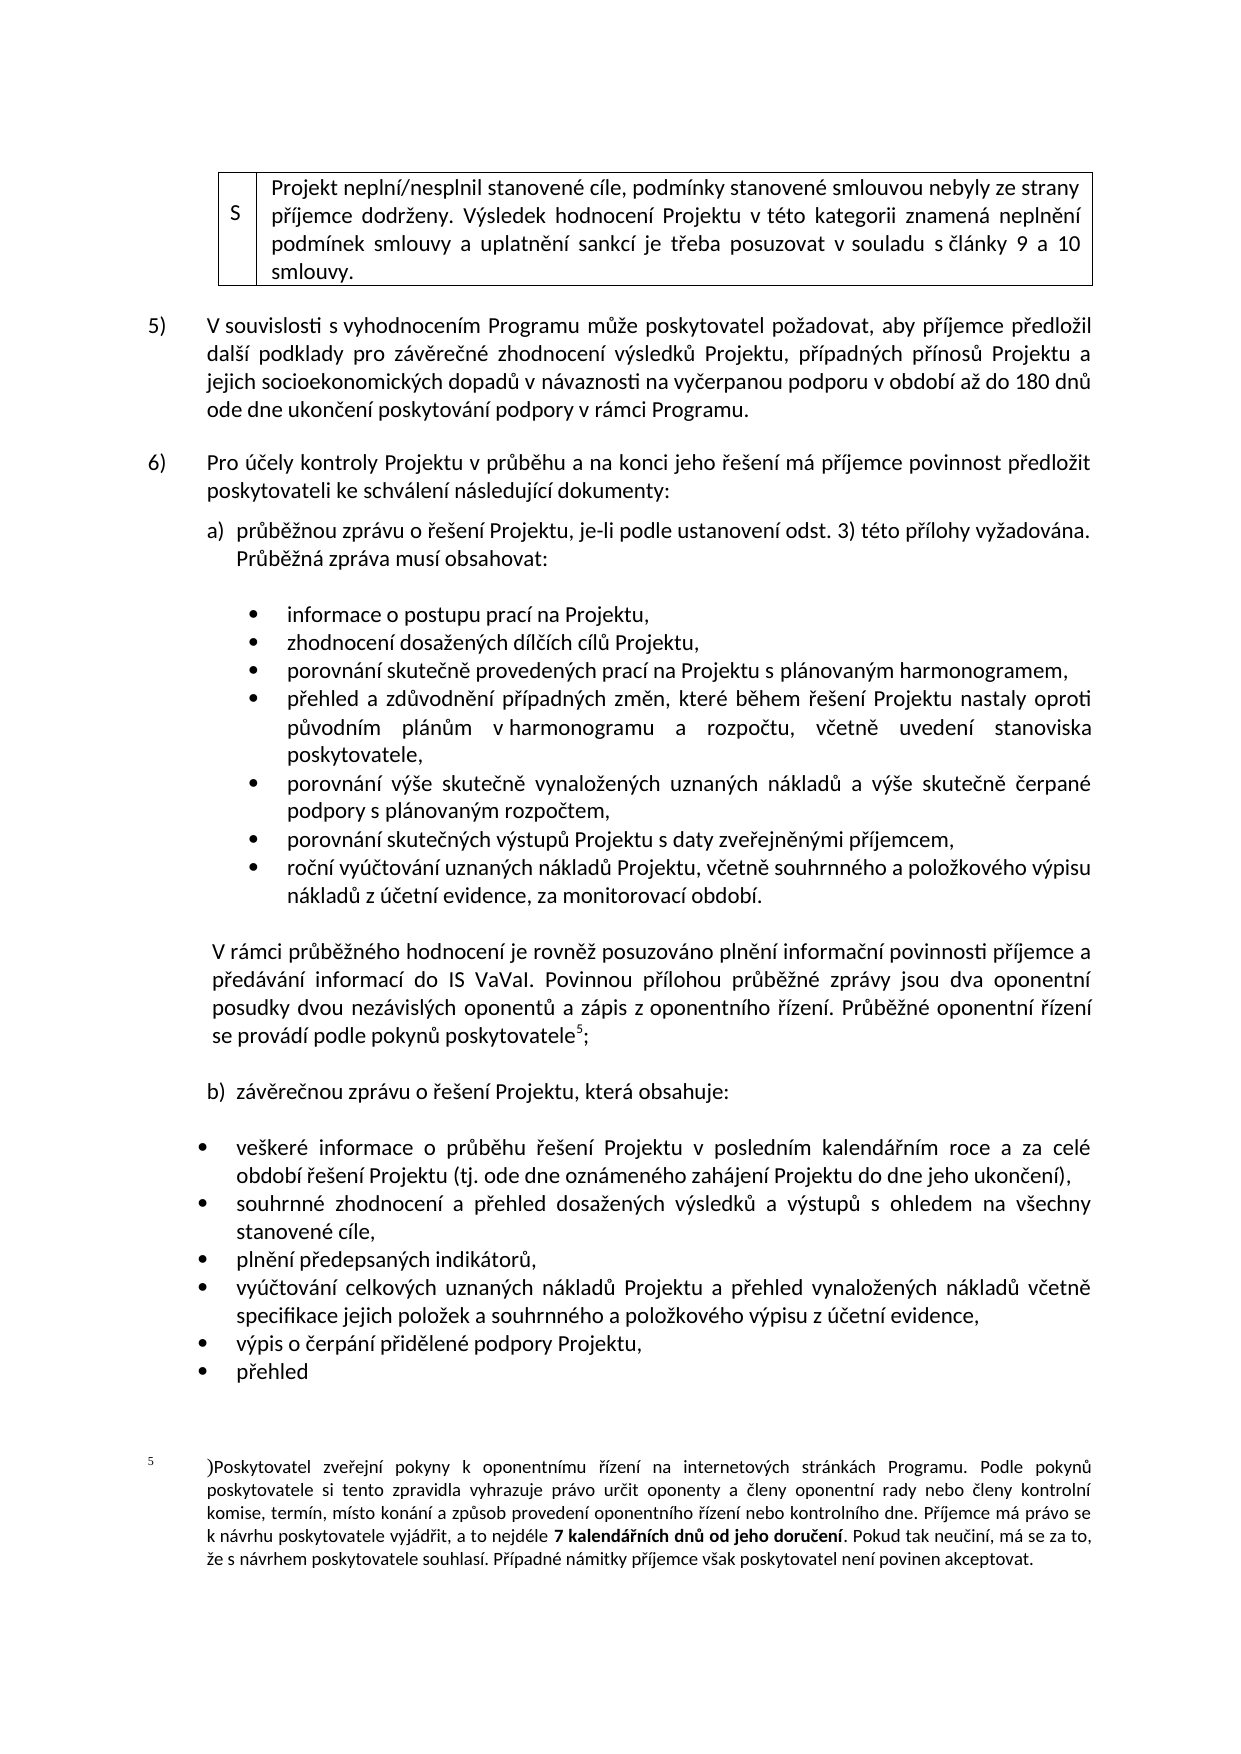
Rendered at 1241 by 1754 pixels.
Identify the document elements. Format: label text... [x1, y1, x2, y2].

list vyúčtování celkových uznaných nákladů Projektu a přehled vynaložených nákladů včetně specifikace jejich položek a souhrnného a položkového výpisu z účetní evidence, [199, 1273, 1093, 1329]
list porovnání skutečně provedených prací na Projektu s plánovaným harmonogramem, [249, 657, 1093, 684]
list Pro účely kontroly Projektu v průběhu a na konci jeho řešení má příjemce povinnost předložit poskytovateli ke schválení následující dokumenty: [148, 448, 1093, 504]
text V rámci průběžného hodnocení je rovněž posuzováno plnění informační povinnosti příjemce a předávání informací do IS VaVaI. Povinnou přílohou průběžné zprávy jsou dva oponentní posudky dvou nezávislých oponentů a zápis z oponentního řízení. Průběžné oponentní řízení se provádí podle pokynů poskytovatele; [212, 937, 1093, 1049]
list porovnání výše skutečně vynaložených uznaných nákladů a výše skutečně čerpané podpory s plánovaným rozpočtem, [249, 769, 1093, 825]
list V souvislosti s vyhodnocením Programu může poskytovatel požadovat, aby příjemce předložil další podklady pro závěrečné zhodnocení výsledků Projektu, případných přínosů Projektu a jejich socioekonomických dopadů v návaznosti na vyčerpanou podporu v období až do 180 dnů ode dne ukončení poskytování podpory v rámci Programu. [148, 311, 1093, 423]
list informace o postupu prací na Projektu, [249, 601, 1093, 628]
list souhrnné zhodnocení a přehled dosažených výsledků a výstupů s ohledem na všechny stanovené cíle, [199, 1189, 1093, 1245]
list výpis o čerpání přidělené podpory Projektu, [199, 1329, 1093, 1357]
list plnění předepsaných indikátorů, [199, 1245, 1093, 1273]
list porovnání skutečných výstupů Projektu s daty zveřejněnými příjemcem, [249, 825, 1093, 853]
list zhodnocení dosažených dílčích cílů Projektu, [249, 628, 1093, 657]
list průběžnou zprávu o řešení Projektu, je-li podle ustanovení odst. 3) této přílohy vyžadována. Průběžná zpráva musí obsahovat: [207, 516, 1093, 572]
table_header S [219, 173, 256, 285]
table_header Projekt neplní/nesplnil stanovené cíle, podmínky stanovené smlouvou nebyly ze strany příjemce dodrženy. Výsledek hodnocení Projektu v této kategorii znamená neplnění podmínek smlouvy a uplatnění sankcí je třeba posuzovat v souladu s články 9 a 10 smlouvy. [257, 173, 1092, 285]
list roční vyúčtování uznaných nákladů Projektu, včetně souhrnného a položkového výpisu nákladů z účetní evidence, za monitorovací období. [249, 853, 1093, 909]
list přehled [199, 1357, 1093, 1385]
list přehled a zdůvodnění případných změn, které během řešení Projektu nastaly oproti původním plánům v harmonogramu a rozpočtu, včetně uvedení stanoviska poskytovatele, [249, 684, 1093, 769]
list závěrečnou zprávu o řešení Projektu, která obsahuje: [207, 1077, 1093, 1105]
list veškeré informace o průběhu řešení Projektu v posledním kalendářním roce a za celé období řešení Projektu (tj. ode dne oznámeného zahájení Projektu do dne jeho ukončení), [199, 1133, 1093, 1189]
